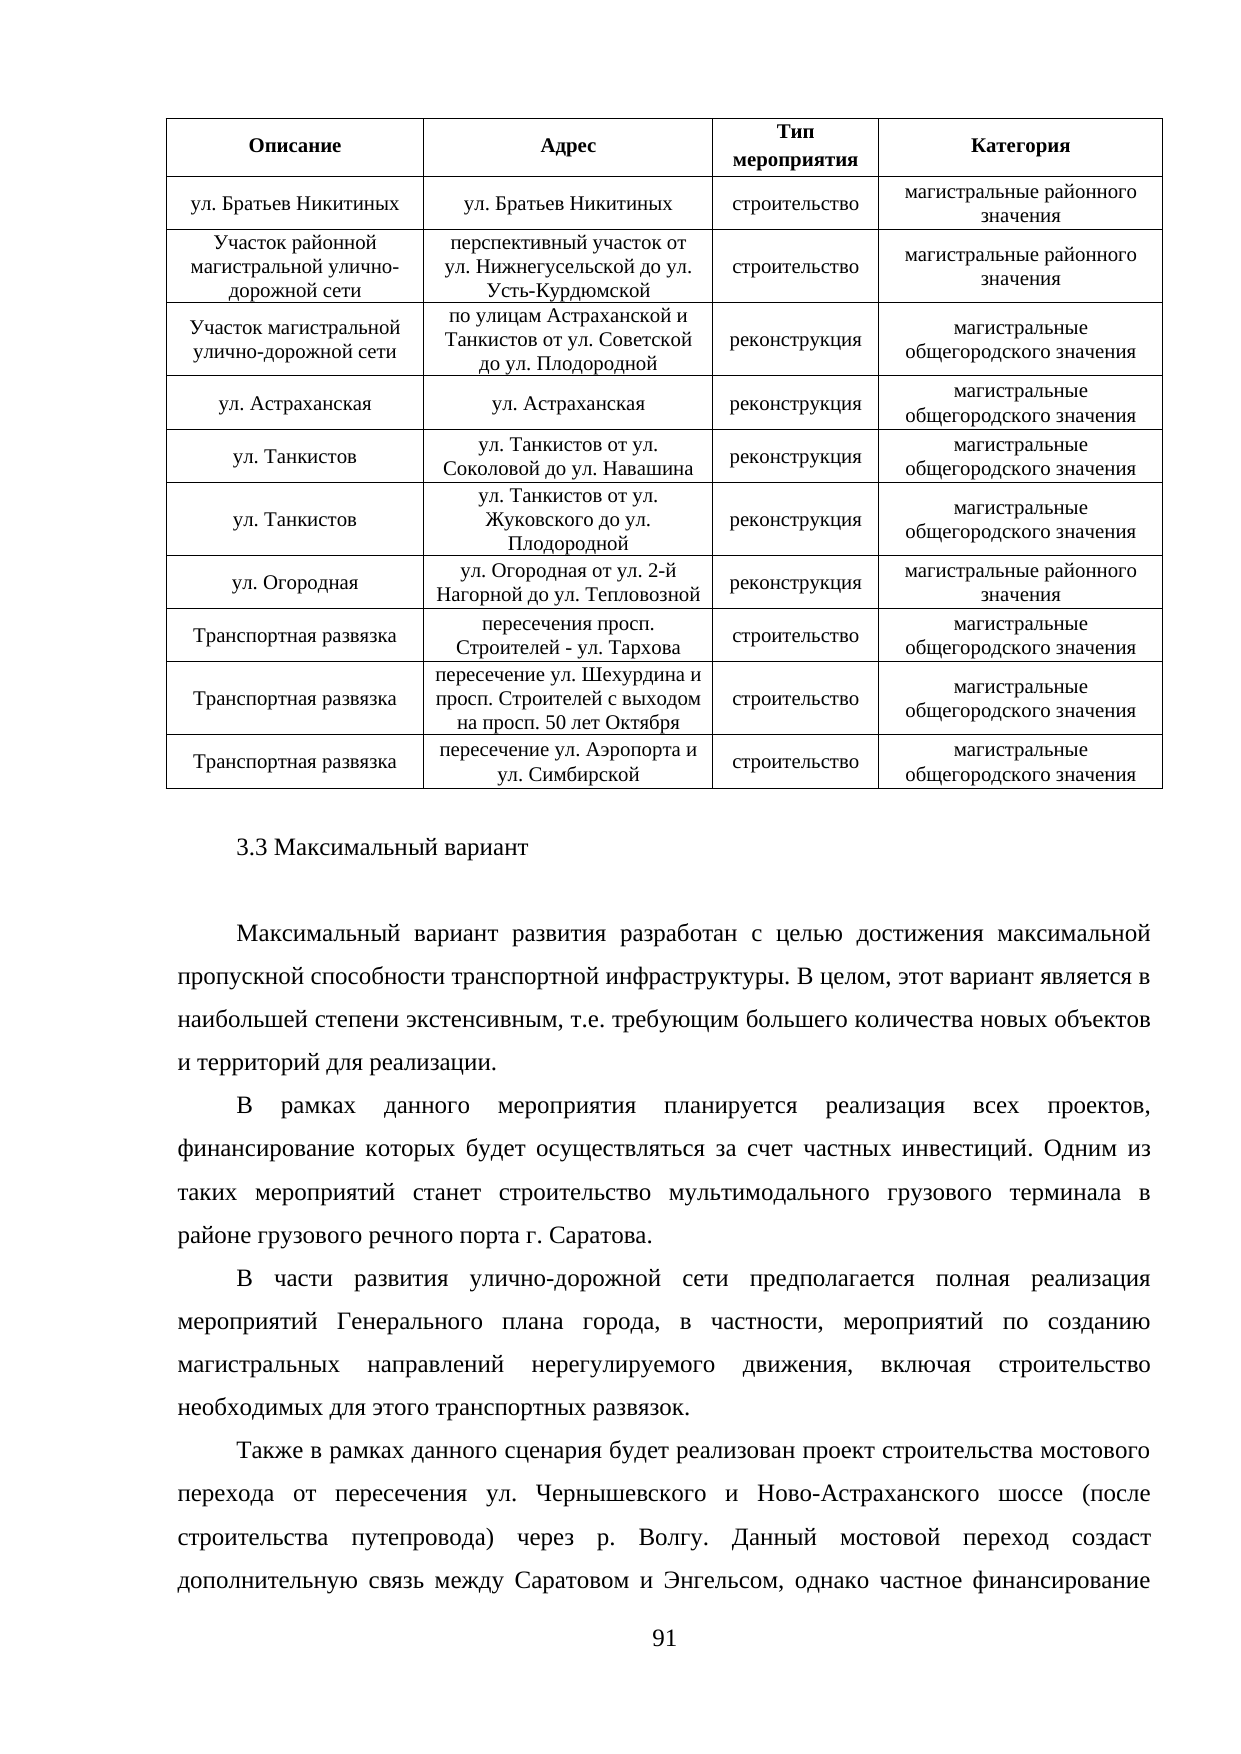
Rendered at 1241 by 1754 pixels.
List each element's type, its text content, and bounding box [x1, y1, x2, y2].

table_cell магистральные районного значения [879, 177, 1162, 229]
table_cell магистральные общегородского значения [879, 735, 1162, 787]
text В рамках данного мероприятия планируется реализация всех проектов, финансирование которых будет осуществляться за счет частных инвестиций. Одним из таких мероприятий станет строительство мультимодального грузового терминала в районе грузового речного порта г. Саратова. [177, 1090, 1152, 1248]
table_cell пересечение ул. Аэропорта и ул. Симбирской [424, 735, 712, 787]
table_header Адрес [424, 119, 712, 176]
table_cell по улицам Астраханской и Танкистов от ул. Советской до ул. Плодородной [424, 303, 712, 375]
table_cell реконструкция [713, 303, 878, 375]
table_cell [167, 230, 423, 302]
table_cell ул. Танкистов от ул. Соколовой до ул. Навашина [424, 430, 712, 482]
table_cell ул. Танкистов [167, 430, 423, 482]
table_cell реконструкция [713, 430, 878, 482]
subtitle 3.3 Максимальный вариант [177, 832, 1152, 860]
table_header Описание [167, 119, 423, 176]
table_cell реконструкция [713, 376, 878, 428]
table_cell магистральные общегородского значения [879, 430, 1162, 482]
table_header Категория [879, 119, 1162, 176]
table_cell реконструкция [713, 483, 878, 555]
table_cell ул. Танкистов от ул. Жуковского до ул. Плодородной [424, 483, 712, 555]
table_cell магистральные районного значения [879, 556, 1162, 608]
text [177, 1435, 1152, 1593]
table_cell пересечения просп. Строителей - ул. Тархова [424, 609, 712, 661]
table_cell строительство [713, 177, 878, 229]
table_cell магистральные общегородского значения [879, 483, 1162, 555]
table_cell ул. Огородная от ул. 2-й Нагорной до ул. Тепловозной [424, 556, 712, 608]
table_cell ул. Огородная [167, 556, 423, 608]
table_cell строительство [713, 609, 878, 661]
table_cell магистральные общегородского значения [879, 662, 1162, 734]
table_cell магистральные общегородского значения [879, 376, 1162, 428]
table_cell строительство [713, 230, 878, 302]
table_cell перспективный участок от ул. Нижнегусельской до ул. Усть-Курдюмской [424, 230, 712, 302]
table_cell магистральные общегородского значения [879, 303, 1162, 375]
table_cell Транспортная развязка [167, 609, 423, 661]
table_cell ул. Танкистов [167, 483, 423, 555]
table_cell Участок магистральной улично-дорожной сети [167, 303, 423, 375]
table_cell Транспортная развязка [167, 735, 423, 787]
text В части развития улично-дорожной сети предполагается полная реализация мероприятий Генерального плана города, в частности, мероприятий по созданию магистральных направлений нерегулируемого движения, включая строительство необходимых для этого транспортных развязок. [177, 1263, 1152, 1421]
table_cell пересечение ул. Шехурдина и просп. Строителей с выходом на просп. 50 лет Октября [424, 662, 712, 734]
table_cell ул. Братьев Никитиных [167, 177, 423, 229]
table_cell магистральные общегородского значения [879, 609, 1162, 661]
table_cell ул. Братьев Никитиных [424, 177, 712, 229]
table_cell строительство [713, 735, 878, 787]
table_cell реконструкция [713, 556, 878, 608]
table_cell ул. Астраханская [424, 376, 712, 428]
table_cell Транспортная развязка [167, 662, 423, 734]
text Максимальный вариант развития разработан с целью достижения максимальной пропускной способности транспортной инфраструктуры. В целом, этот вариант является в наибольшей степени экстенсивным, т.е. требующим большего количества новых объектов и территорий для реализации. [177, 918, 1152, 1076]
table_cell магистральные районного значения [879, 230, 1162, 302]
table_header Тип мероприятия [713, 119, 878, 176]
table_cell строительство [713, 662, 878, 734]
table_cell ул. Астраханская [167, 376, 423, 428]
